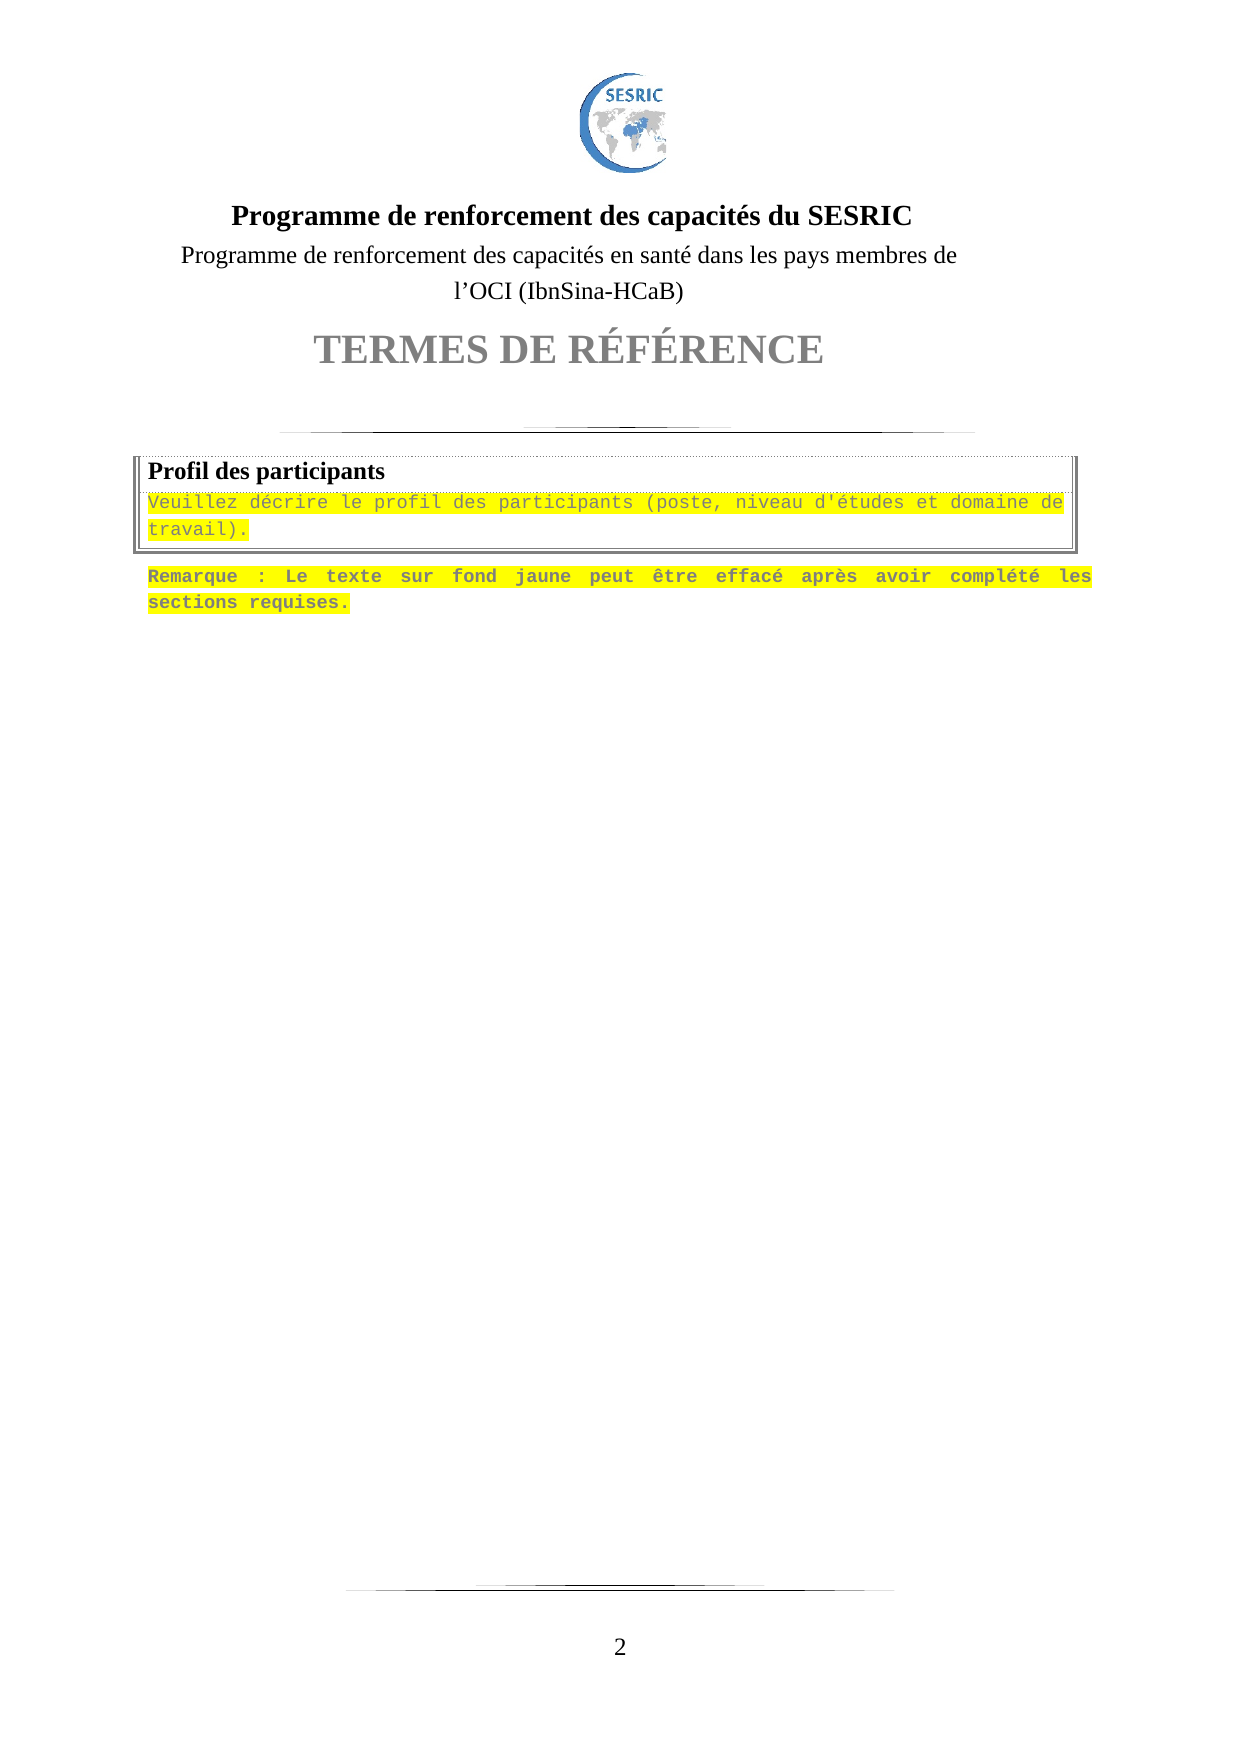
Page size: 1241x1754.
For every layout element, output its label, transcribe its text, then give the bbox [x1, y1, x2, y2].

table_cell Veuillez décrire le profil des participants (poste, niveau d'études et domaine de travail). [140, 492, 1072, 548]
text Remarque : Le texte sur fond jaune peut être effacé après avoir complété les sections requises. [148, 588, 1092, 614]
table_cell Profil des participants [140, 456, 1072, 492]
picture [578, 73, 667, 171]
